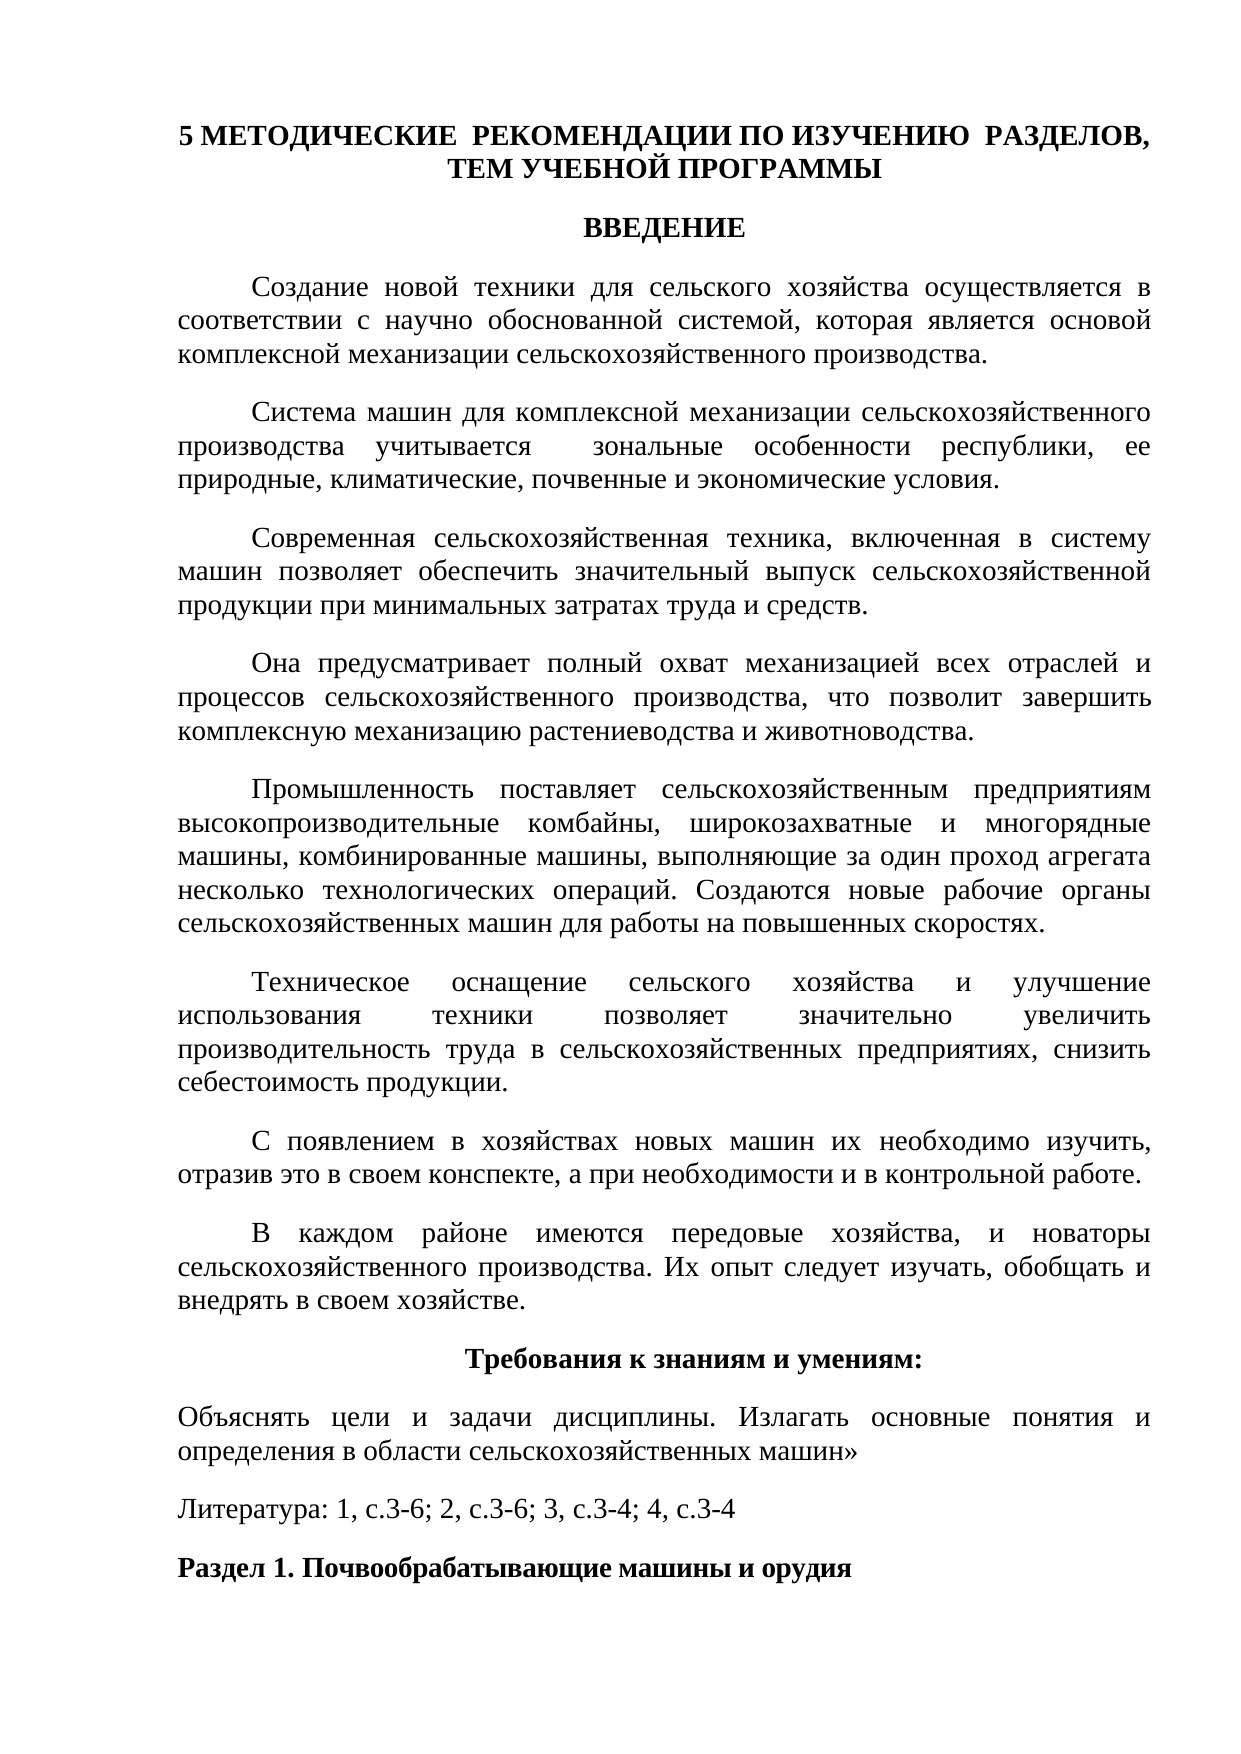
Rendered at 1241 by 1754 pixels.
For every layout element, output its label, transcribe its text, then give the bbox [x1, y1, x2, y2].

text Требования к знаниям и умениям: [176, 1341, 1152, 1374]
text ВВЕДЕНИЕ [177, 210, 1152, 244]
text С появлением в хозяйствах новых машин их необходимо изучить, отразив это в своем конспекте, а при необходимости и в контрольной работе. [177, 1123, 1152, 1190]
text Современная сельскохозяйственная техника, включенная в систему машин позволяет обеспечить значительный выпуск сельскохозяйственной продукции при минимальных затратах труда и средств. [177, 520, 1152, 621]
subtitle 5 МЕТОДИЧЕСКИЕ РЕКОМЕНДАЦИИ ПО ИЗУЧЕНИЮ РАЗДЕЛОВ, ТЕМ УЧЕБНОЙ ПРОГРАММЫ [177, 118, 1152, 185]
text Техническое оснащение сельского хозяйства и улучшение использования техники позволяет значительно увеличить производительность труда в сельскохозяйственных предприятиях, снизить себестоимость продукции. [177, 964, 1152, 1098]
text Литература: 1, с.3-6; 2, с.3-6; 3, с.3-4; 4, с.3-4 [177, 1491, 1152, 1525]
text Она предусматривает полный охват механизацией всех отраслей и процессов сельскохозяйственного производства, что позволит завершить комплексную механизацию растениеводства и животноводства. [177, 646, 1152, 746]
text В каждом районе имеются передовые хозяйства, и новаторы сельскохозяйственного производства. Их опыт следует изучать, обобщать и внедрять в своем хозяйстве. [177, 1215, 1152, 1316]
text Промышленность поставляет сельскохозяйственным предприятиям высокопроизводительные комбайны, широкозахватные и многорядные машины, комбинированные машины, выполняющие за один проход агрегата несколько технологических операций. Создаются новые рабочие органы сельскохозяйственных машин для работы на повышенных скоростях. [177, 771, 1152, 939]
text Раздел 1. Почвообрабатывающие машины и орудия [177, 1550, 1152, 1583]
text Объяснять цели и задачи дисциплины. Излагать основные понятия и определения в области сельскохозяйственных машин» [177, 1399, 1152, 1466]
text Система машин для комплексной механизации сельскохозяйственного производства учитывается зональные особенности республики, ее природные, климатические, почвенные и экономические условия. [177, 394, 1152, 495]
text Создание новой техники для сельского хозяйства осуществляется в соответствии с научно обоснованной системой, которая является основой комплексной механизации сельскохозяйственного производства. [177, 269, 1152, 369]
